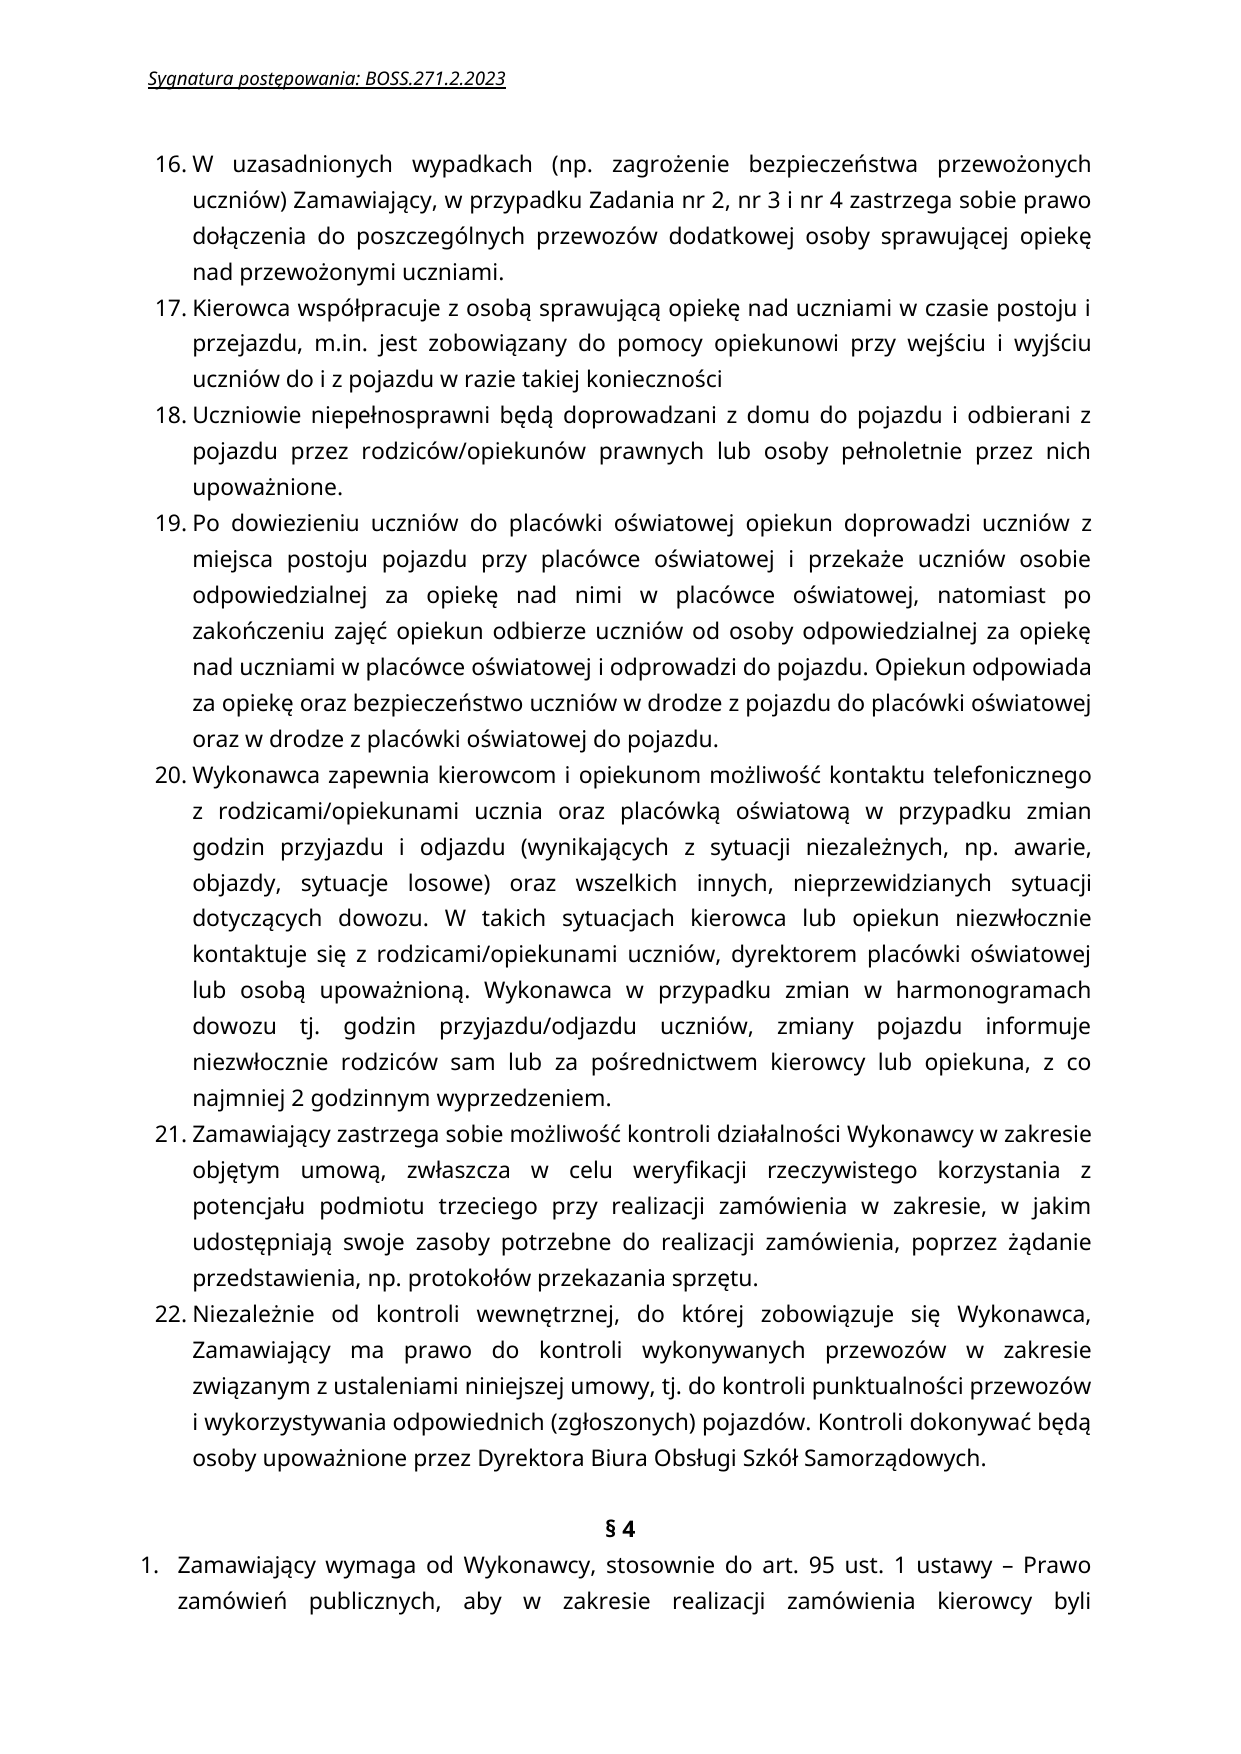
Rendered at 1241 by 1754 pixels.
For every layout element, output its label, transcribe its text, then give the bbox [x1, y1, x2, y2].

list Wykonawca zapewnia kierowcom i opiekunom możliwość kontaktu telefonicznego z rodzicami/opiekunami ucznia oraz placówką oświatową w przypadku zmian godzin przyjazdu i odjazdu (wynikających z sytuacji niezależnych, np. awarie, objazdy, sytuacje losowe) oraz wszelkich innych, nieprzewidzianych sytuacji dotyczących dowozu. W takich sytuacjach kierowca lub opiekun niezwłocznie kontaktuje się z rodzicami/opiekunami uczniów, dyrektorem placówki oświatowej lub osobą upoważnioną. Wykonawca w przypadku zmian w harmonogramach dowozu tj. godzin przyjazdu/odjazdu uczniów, zmiany pojazdu informuje niezwłocznie rodziców sam lub za pośrednictwem kierowcy lub opiekuna, z co najmniej 2 godzinnym wyprzedzeniem. [154, 759, 1092, 1113]
list Po dowiezieniu uczniów do placówki oświatowej opiekun doprowadzi uczniów z miejsca postoju pojazdu przy placówce oświatowej i przekaże uczniów osobie odpowiedzialnej za opiekę nad nimi w placówce oświatowej, natomiast po zakończeniu zajęć opiekun odbierze uczniów od osoby odpowiedzialnej za opiekę nad uczniami w placówce oświatowej i odprowadzi do pojazdu. Opiekun odpowiada za opiekę oraz bezpieczeństwo uczniów w drodze z pojazdu do placówki oświatowej oraz w drodze z placówki oświatowej do pojazdu. [154, 507, 1092, 754]
list Uczniowie niepełnosprawni będą doprowadzani z domu do pojazdu i odbierani z pojazdu przez rodziców/opiekunów prawnych lub osoby pełnoletnie przez nich upoważnione. [154, 399, 1092, 502]
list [140, 1549, 1092, 1616]
text § 4 [148, 1513, 1092, 1544]
list Kierowca współpracuje z osobą sprawującą opiekę nad uczniami w czasie postoju i przejazdu, m.in. jest zobowiązany do pomocy opiekunowi przy wejściu i wyjściu uczniów do i z pojazdu w razie takiej konieczności [154, 291, 1092, 394]
list W uzasadnionych wypadkach (np. zagrożenie bezpieczeństwa przewożonych uczniów) Zamawiający, w przypadku Zadania nr 2, nr 3 i nr 4 zastrzega sobie prawo dołączenia do poszczególnych przewozów dodatkowej osoby sprawującej opiekę nad przewożonymi uczniami. [154, 148, 1092, 287]
list Niezależnie od kontroli wewnętrznej, do której zobowiązuje się Wykonawca, Zamawiający ma prawo do kontroli wykonywanych przewozów w zakresie związanym z ustaleniami niniejszej umowy, tj. do kontroli punktualności przewozów i wykorzystywania odpowiednich (zgłoszonych) pojazdów. Kontroli dokonywać będą osoby upoważnione przez Dyrektora Biura Obsługi Szkół Samorządowych. [154, 1298, 1092, 1473]
list Zamawiający zastrzega sobie możliwość kontroli działalności Wykonawcy w zakresie objętym umową, zwłaszcza w celu weryfikacji rzeczywistego korzystania z potencjału podmiotu trzeciego przy realizacji zamówienia w zakresie, w jakim udostępniają swoje zasoby potrzebne do realizacji zamówienia, poprzez żądanie przedstawienia, np. protokołów przekazania sprzętu. [154, 1118, 1092, 1293]
